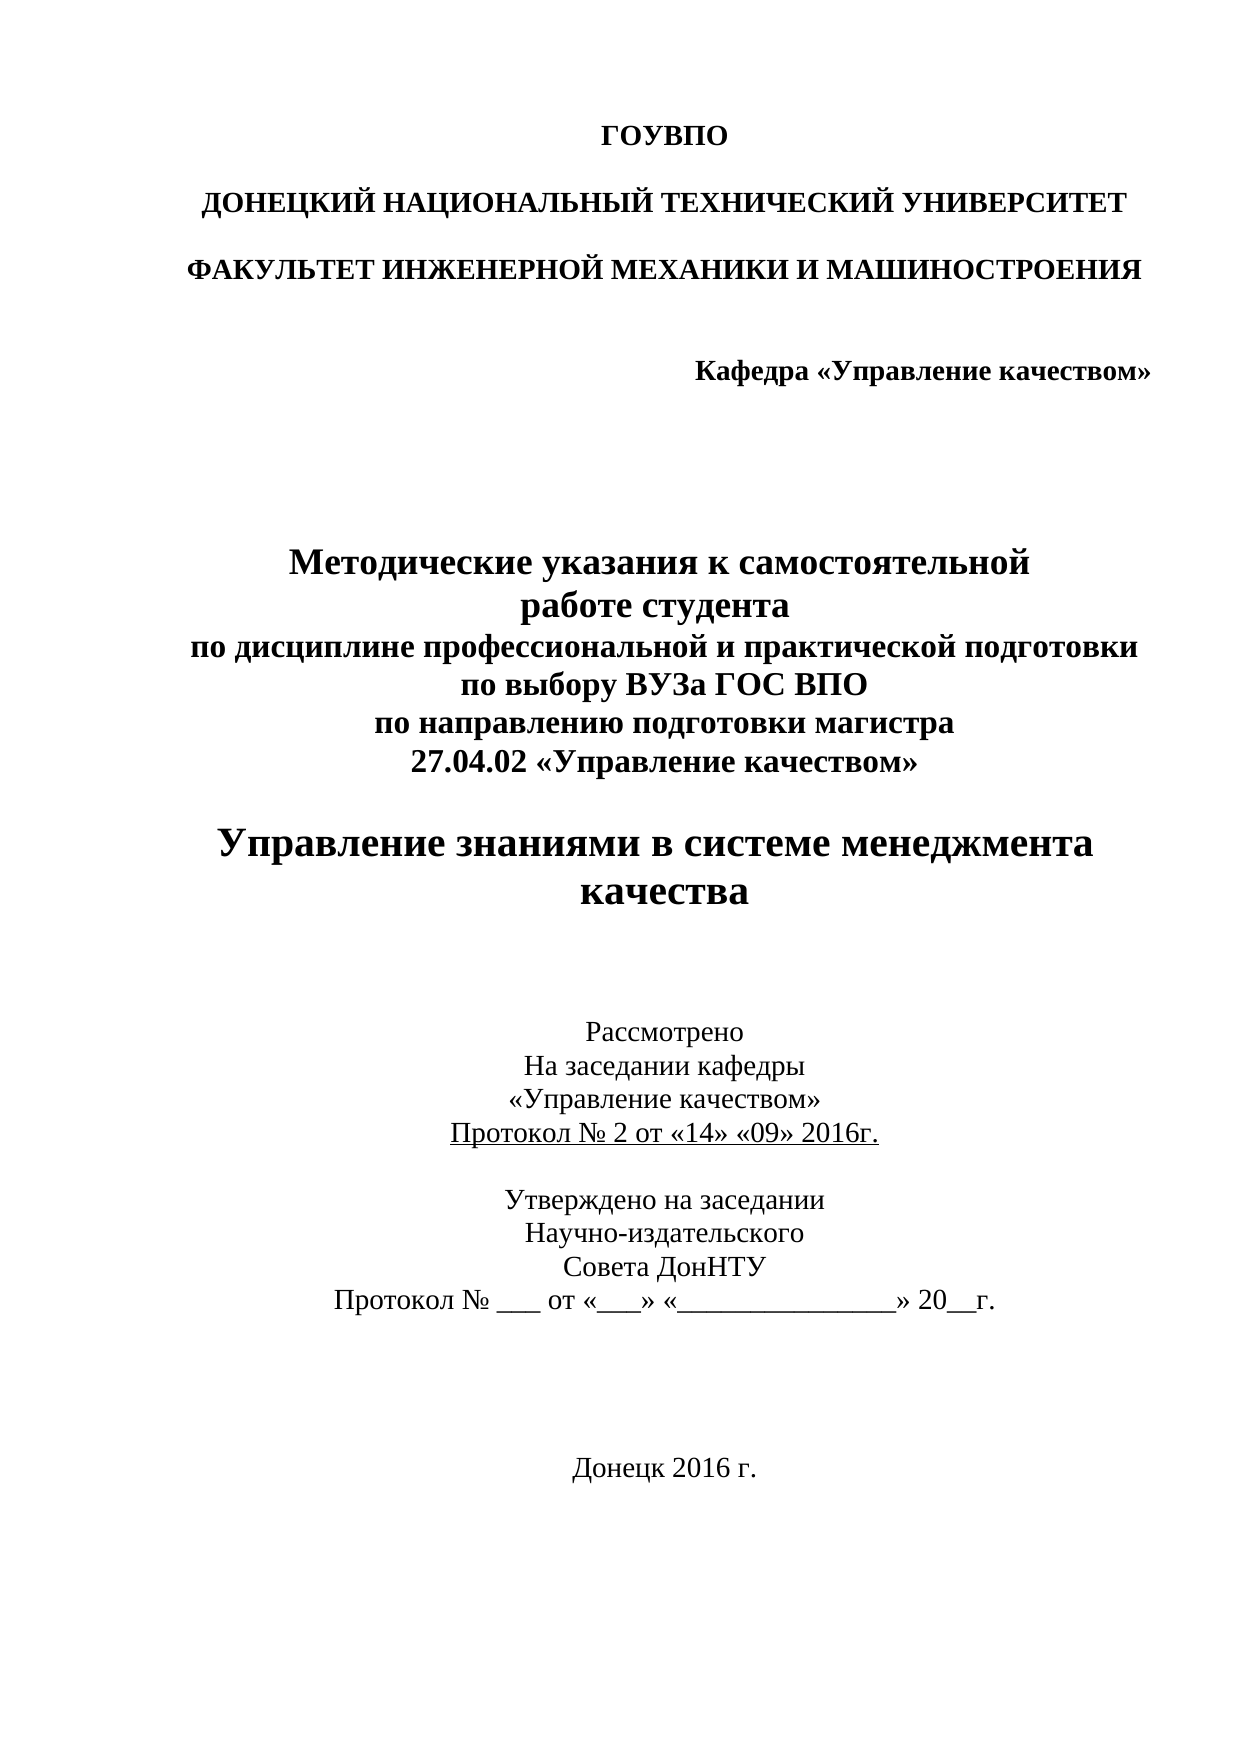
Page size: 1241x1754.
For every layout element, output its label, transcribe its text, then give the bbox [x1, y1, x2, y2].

text Научно-издательского [177, 1215, 1152, 1249]
text На заседании кафедры «Управление качеством» [177, 1048, 1152, 1115]
text ГОУВПО [177, 118, 1152, 152]
text Кафедра «Управление качеством» [177, 353, 1152, 386]
text Протокол № 2 от «14» «09» 2016г. [177, 1115, 1152, 1148]
text по дисциплине профессиональной и практической подготовки по выбору ВУЗа ГОС ВПО [177, 626, 1152, 703]
text Рассмотрено [177, 1014, 1152, 1048]
text работе студента [158, 583, 1152, 626]
text по направлению подготовки магистра [177, 703, 1152, 741]
text Утверждено на заседании [177, 1182, 1152, 1215]
text 27.04.02 «Управление качеством» [177, 741, 1152, 779]
text Методические указания к самостоятельной [158, 540, 1152, 583]
text ФАКУЛЬТЕТ ИНЖЕНЕРНОЙ МЕХАНИКИ И МАШИНОСТРОЕНИЯ [177, 252, 1152, 286]
text Протокол № ___ от «___» «_______________» 20__г. [177, 1282, 1152, 1316]
text Управление знаниями в системе менеджмента качества [158, 818, 1152, 913]
text Совета ДонНТУ [177, 1249, 1152, 1282]
text ДОНЕЦКИЙ НАЦИОНАЛЬНЫЙ ТЕХНИЧЕСКИЙ УНИВЕРСИТЕТ [177, 185, 1152, 219]
text Донецк 2016 г. [177, 1450, 1152, 1484]
